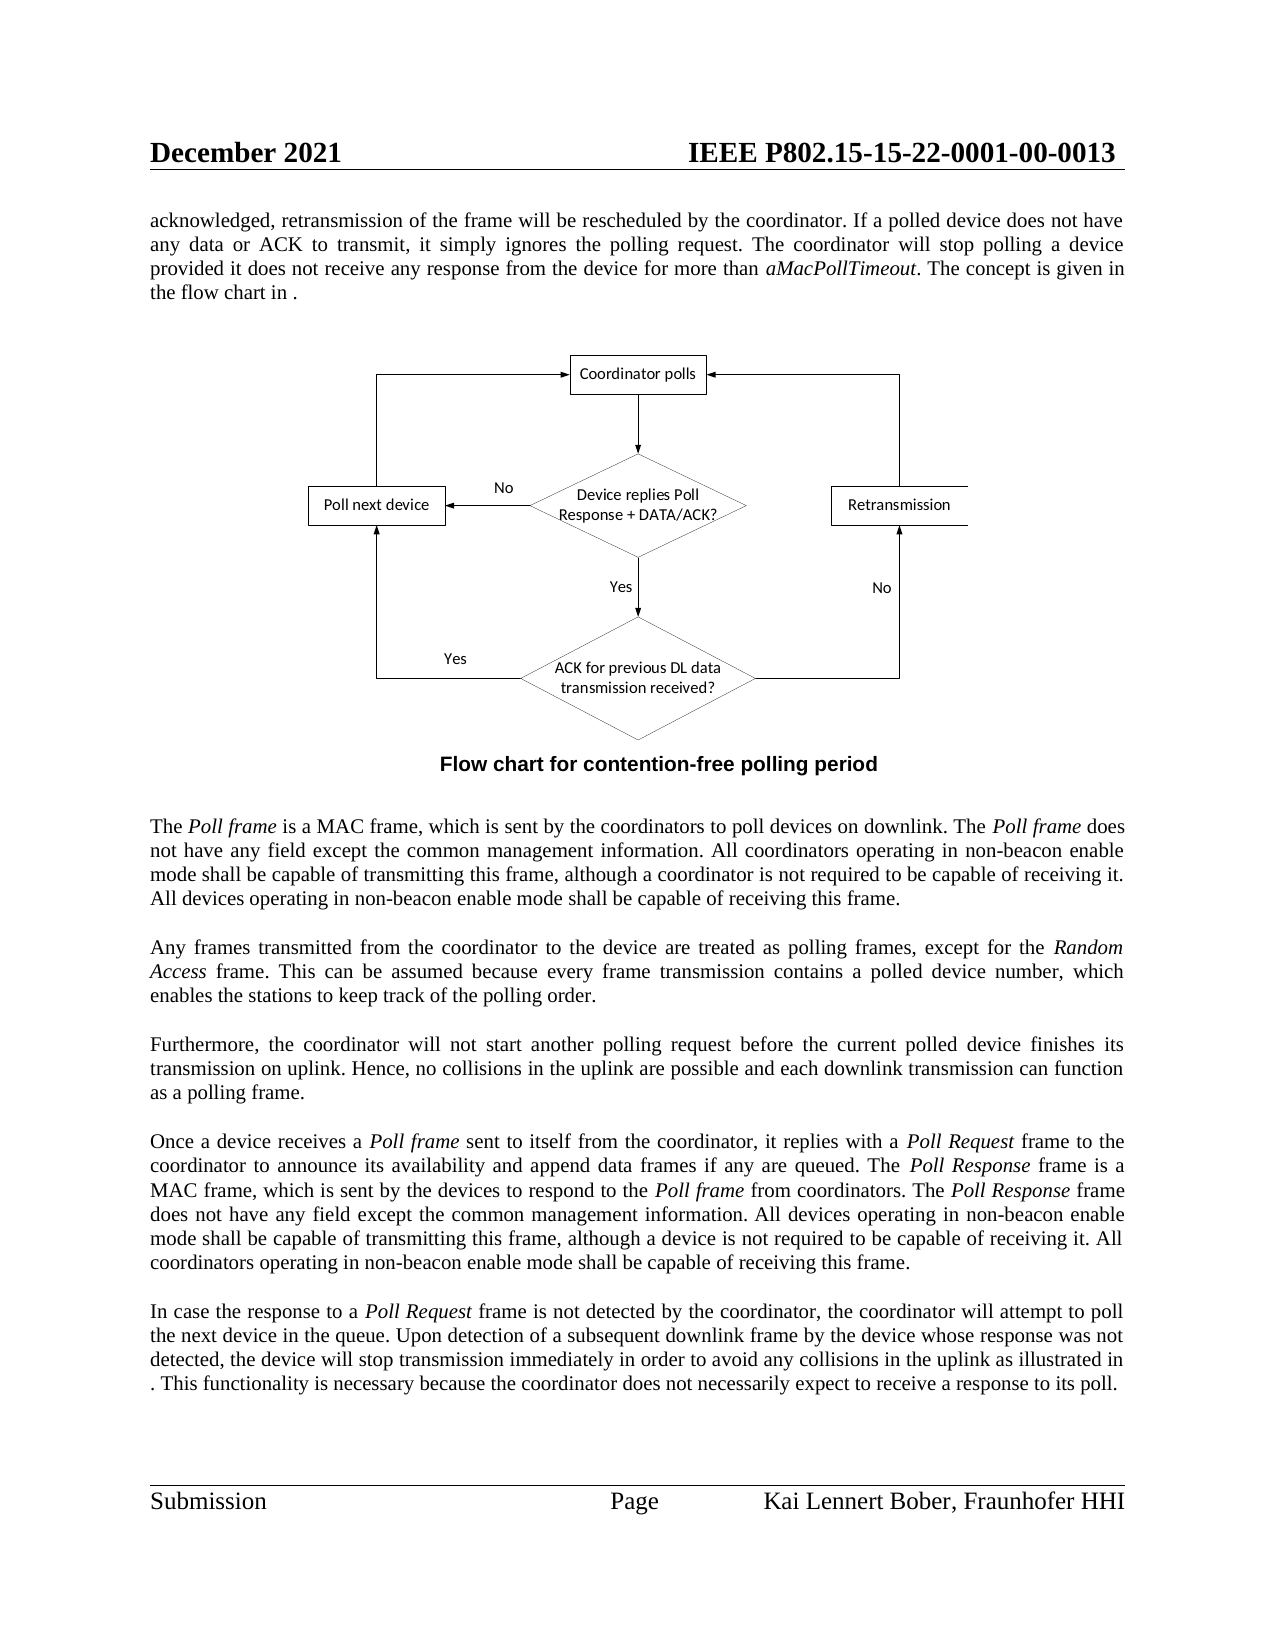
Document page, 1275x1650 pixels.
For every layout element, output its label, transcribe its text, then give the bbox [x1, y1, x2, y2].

text The Poll frame is a MAC frame, which is sent by the coordinators to poll devices on downlink. The Poll frame does not have any field except the common management information. All coordinators operating in non-beacon enable mode shall be capable of transmitting this frame, although a coordinator is not required to be capable of receiving it. All devices operating in non-beacon enable mode shall be capable of receiving this frame. [150, 814, 1125, 910]
text Once a device receives a Poll frame sent to itself from the coordinator, it replies with a Poll Request frame to the coordinator to announce its availability and append data frames if any are queued. The Poll Response frame is a MAC frame, which is sent by the devices to respond to the Poll frame from coordinators. The Poll Response frame does not have any field except the common management information. All devices operating in non-beacon enable mode shall be capable of transmitting this frame, although a device is not required to be capable of receiving it. All coordinators operating in non-beacon enable mode shall be capable of receiving this frame. [150, 1129, 1125, 1274]
text Furthermore, the coordinator will not start another polling request before the current polled device finishes its transmission on uplink. Hence, no collisions in the uplink are possible and each downlink transmission can function as a polling frame. [150, 1032, 1125, 1104]
text Any frames transmitted from the coordinator to the device are treated as polling frames, except for the Random Access frame. This can be assumed because every frame transmission contains a polled device number, which enables the stations to keep track of the polling order. [150, 935, 1125, 1007]
text In case the response to a Poll Request frame is not detected by the coordinator, the coordinator will attempt to poll the next device in the queue. Upon detection of a subsequent downlink frame by the device whose response was not detected, the device will stop transmission immediately in order to avoid any collisions in the uplink as illustrated in Figure 17. This functionality is necessary because the coordinator does not necessarily expect to receive a response to its poll. [150, 1299, 1125, 1395]
text Flow chart for contention-free polling period [187, 752, 1125, 776]
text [150, 208, 1125, 304]
